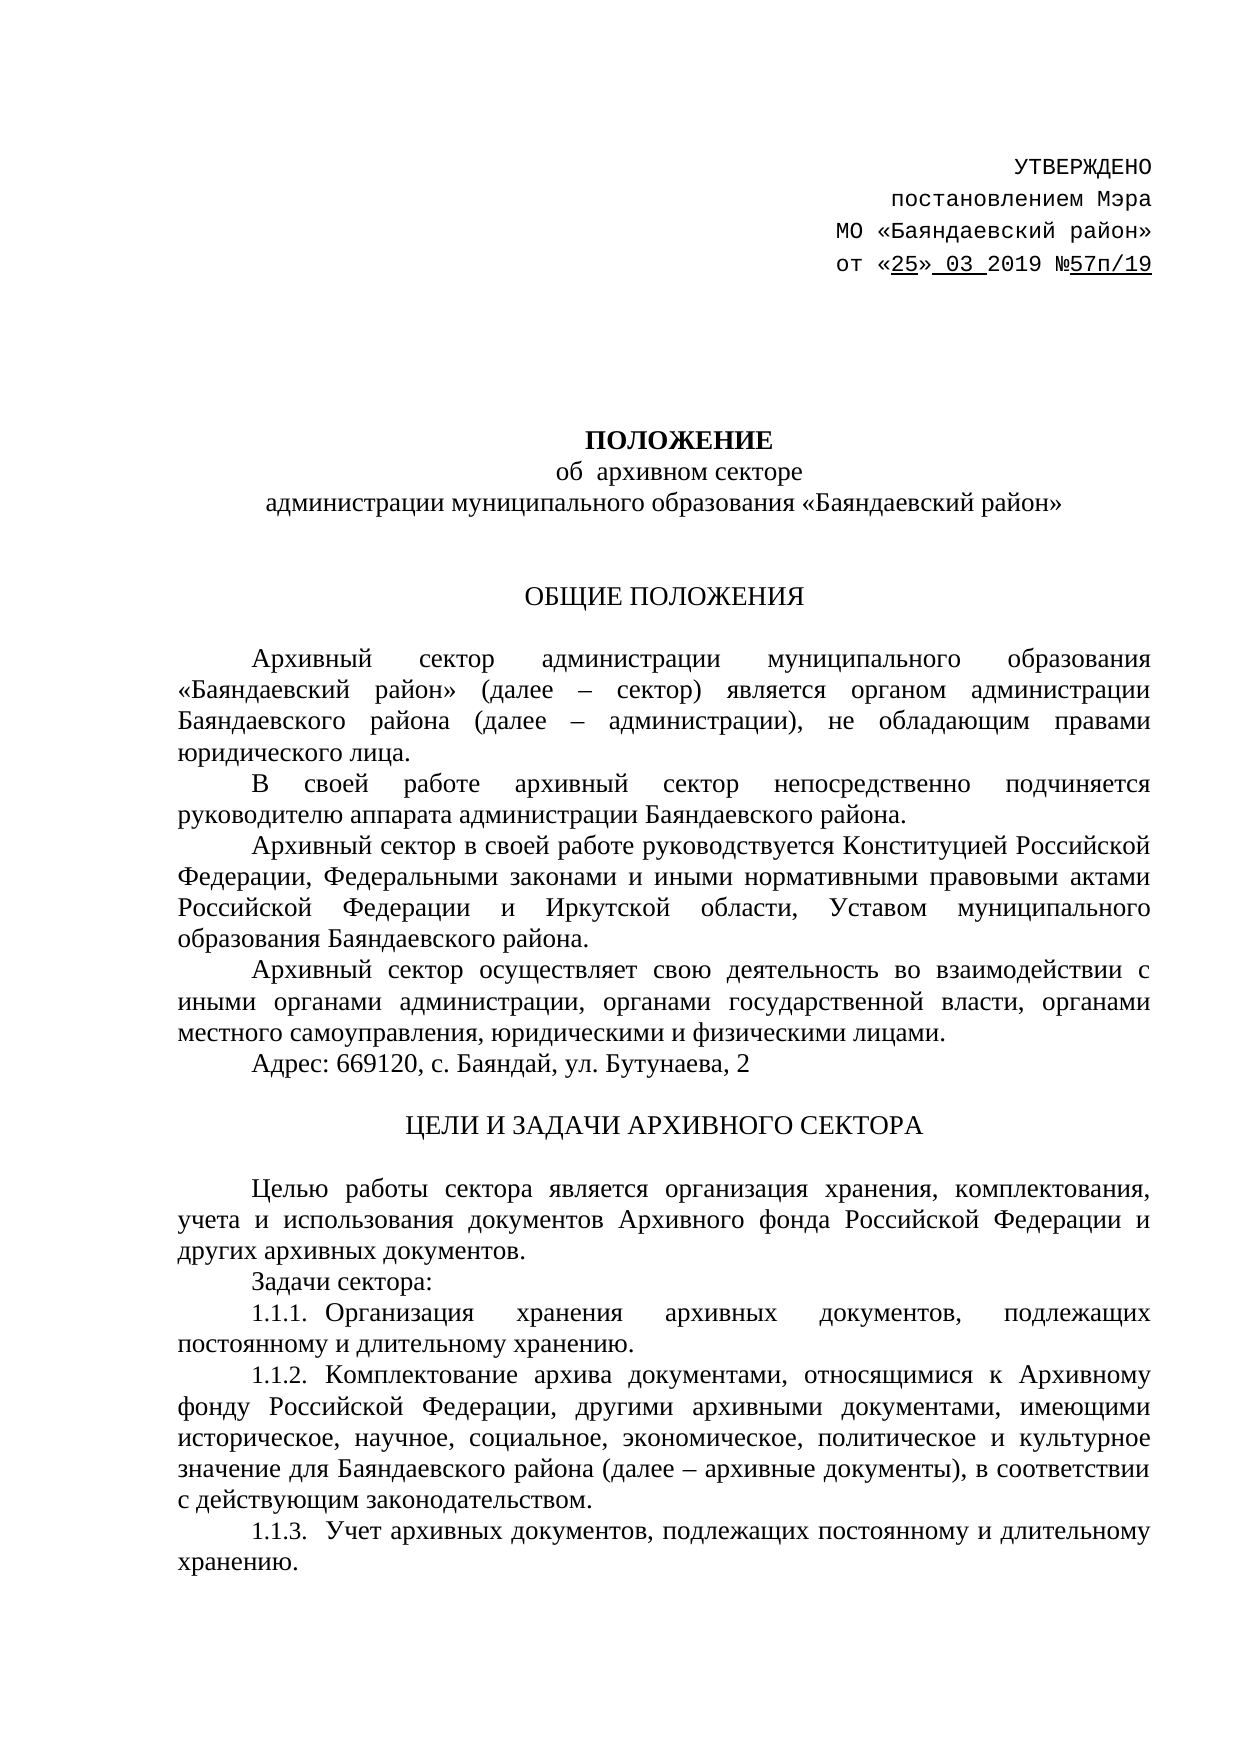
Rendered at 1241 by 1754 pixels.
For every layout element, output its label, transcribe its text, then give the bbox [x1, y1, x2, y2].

list Учет архивных документов, подлежащих постоянному и длительному хранению. [177, 1514, 1152, 1577]
text ЦЕЛИ И ЗАДАЧИ АРХИВНОГО СЕКТОРА [177, 1109, 1152, 1141]
list Комплектование архива документами, относящимися к Архивному фонду Российской Федерации, другими архивными документами, имеющими историческое, научное, социальное, экономическое, политическое и культурное значение для Баяндаевского района (далее – архивные документы), в соответствии с действующим законодательством. [177, 1358, 1152, 1514]
list Целью работы сектора является организация хранения, комплектования, учета и использования документов Архивного фонда Российской Федерации и других архивных документов. [177, 1172, 1152, 1265]
text от «25» 03 2019 №57п/19 [753, 252, 1152, 278]
text ПОЛОЖЕНИЕ [177, 424, 1152, 455]
text об архивном секторе [177, 455, 1152, 486]
text администрации муниципального образования «Баяндаевский район» [177, 486, 1152, 518]
text постановлением Мэра [753, 188, 1152, 214]
text ОБЩИЕ ПОЛОЖЕНИЯ [177, 580, 1152, 611]
list В своей работе архивный сектор непосредственно подчиняется руководителю аппарата администрации Баяндаевского района. [177, 767, 1152, 829]
list Архивный сектор осуществляет свою деятельность во взаимодействии с иными органами администрации, органами государственной власти, органами местного самоуправления, юридическими и физическими лицами. [177, 954, 1152, 1047]
list Задачи сектора: [177, 1265, 1152, 1296]
text УТВЕРЖДЕНО [753, 156, 1152, 181]
text МО «Баяндаевский район» [753, 220, 1152, 246]
list Архивный сектор в своей работе руководствуется Конституцией Российской Федерации, Федеральными законами и иными нормативными правовыми актами Российской Федерации и Иркутской области, Уставом муниципального образования Баяндаевского района. [177, 829, 1152, 954]
list Организация хранения архивных документов, подлежащих постоянному и длительному хранению. [177, 1296, 1152, 1358]
list Архивный сектор администрации муниципального образования «Баяндаевский район» (далее – сектор) является органом администрации Баяндаевского района (далее – администрации), не обладающим правами юридического лица. [177, 642, 1152, 767]
list Адрес: 669120, с. Баяндай, ул. Бутунаева, 2 [177, 1047, 1152, 1078]
